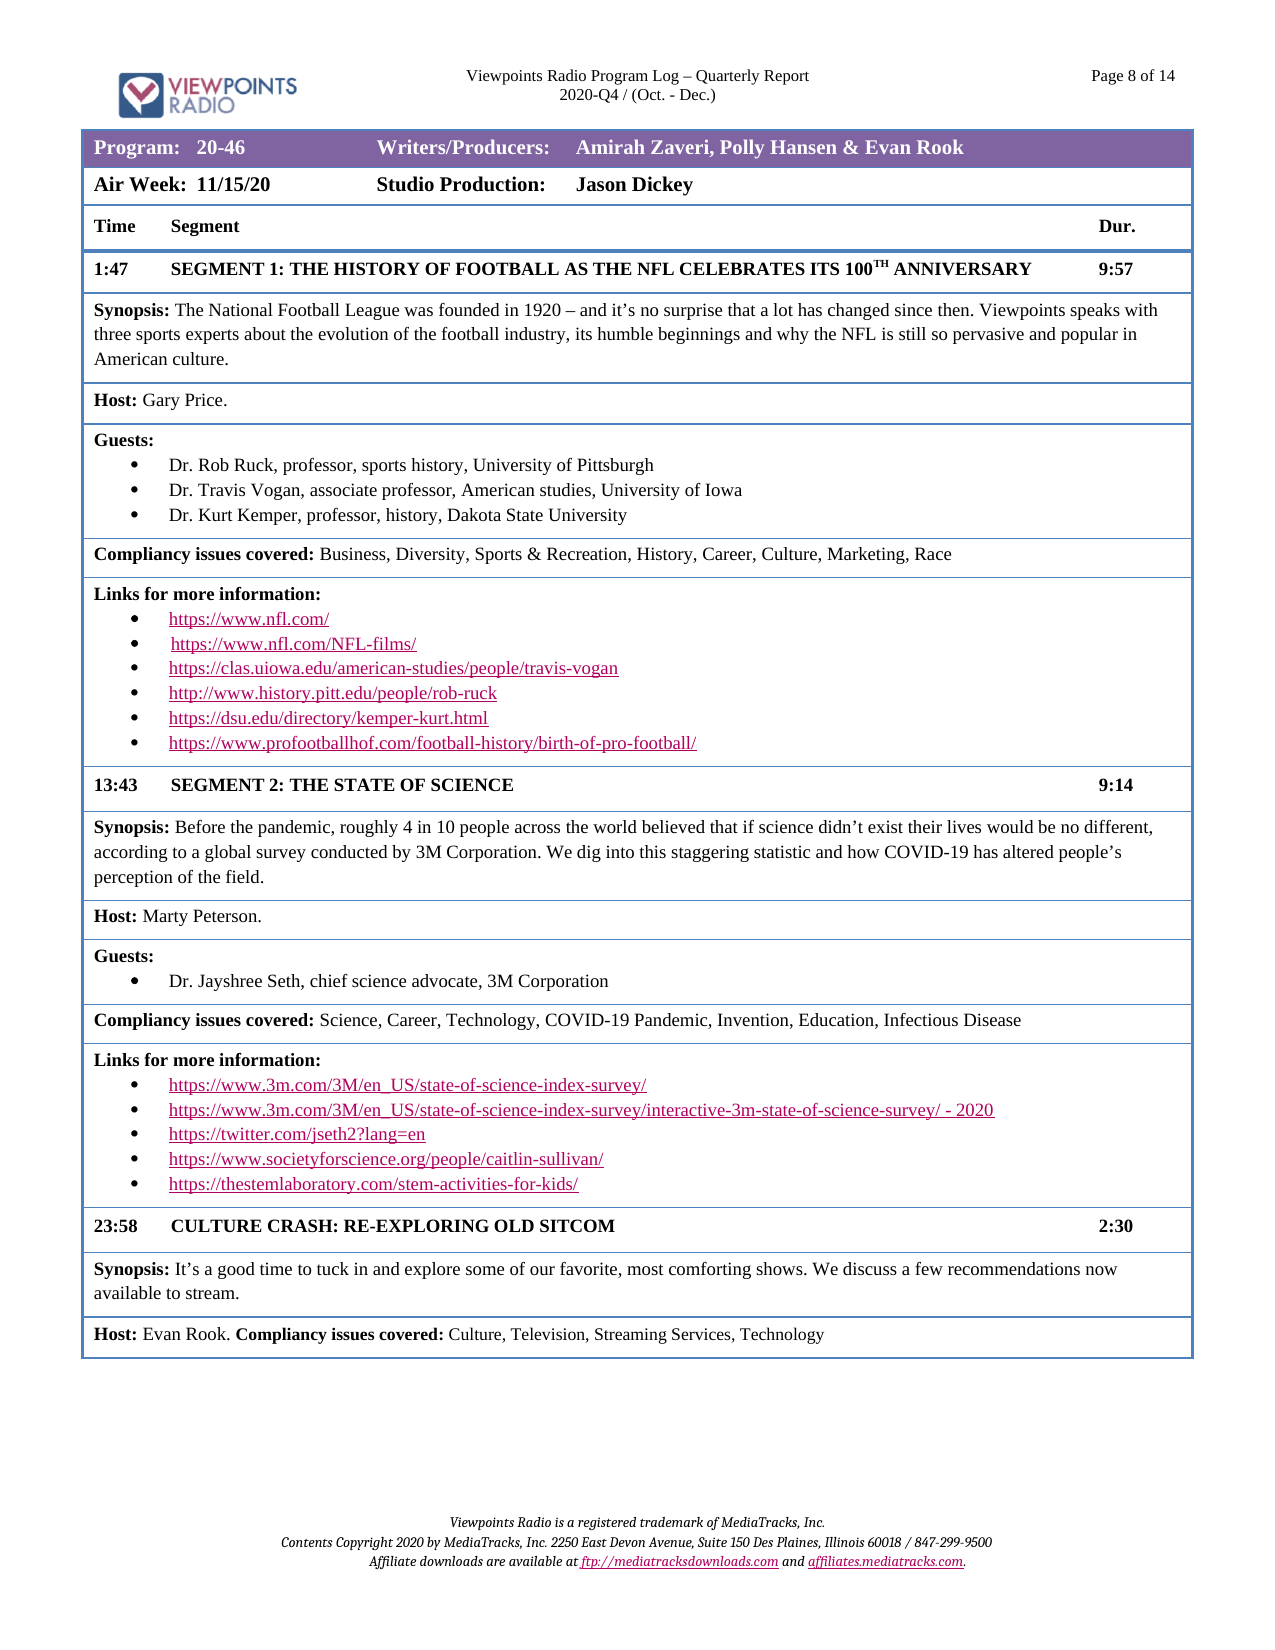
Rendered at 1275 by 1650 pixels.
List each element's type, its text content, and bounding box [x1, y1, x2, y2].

table_cell Guests: Dr. Jayshree Seth, chief science advocate, 3M Corporation [84, 940, 1191, 1004]
table_header Program: 20-46 Writers/Producers: Amirah Zaveri, Polly Hansen & Evan Rook [84, 131, 1191, 167]
table_cell Links for more information: https://www.nfl.com/ https://www.nfl.com/NFL-films/ https://clas.uiowa.edu/american-studies/people/travis-vogan http://www.history.pitt.edu/people/rob-ruck https://dsu.edu/directory/kemper-kurt.html https://www.profootballhof.com/football-history/birth-of-pro-football/ [84, 578, 1191, 766]
table_cell Synopsis: It’s a good time to tuck in and explore some of our favorite, most comforting shows. We discuss a few recommendations now available to stream. [84, 1253, 1191, 1316]
table_cell Synopsis: The National Football League was founded in 1920 – and it’s no surprise that a lot has changed since then. Viewpoints speaks with three sports experts about the evolution of the football industry, its humble beginnings and why the NFL is still so pervasive and popular in American culture. [84, 294, 1191, 382]
table_cell Links for more information: https://www.3m.com/3M/en_US/state-of-science-index-survey/ https://www.3m.com/3M/en_US/state-of-science-index-survey/interactive-3m-state-of-science-survey/ - 2020 https://twitter.com/jseth2?lang=en https://www.societyforscience.org/people/caitlin-sullivan/ https://thestemlaboratory.com/stem-activities-for-kids/ [84, 1044, 1191, 1207]
table_cell Compliancy issues covered: Science, Career, Technology, COVID-19 Pandemic, Invention, Education, Infectious Disease [84, 1005, 1191, 1043]
table_cell Host: Evan Rook. Compliancy issues covered: Culture, Television, Streaming Services, Technology [84, 1318, 1191, 1357]
table_cell Synopsis: Before the pandemic, roughly 4 in 10 people across the world believed that if science didn’t exist their lives would be no different, according to a global survey conducted by 3M Corporation. We dig into this staggering statistic and how COVID-19 has altered people’s perception of the field. [84, 812, 1191, 900]
table_cell 23:58 CULTURE CRASH: RE-EXPLORING OLD SITCOM 2:30 [84, 1208, 1191, 1252]
table_cell Host: Marty Peterson. [84, 901, 1191, 939]
table_cell Compliancy issues covered: Business, Diversity, Sports & Recreation, History, Career, Culture, Marketing, Race [84, 539, 1191, 577]
table_cell 1:47 SEGMENT 1: THE HISTORY OF FOOTBALL AS THE NFL CELEBRATES ITS 100TH ANNIVERSARY 9:57 [84, 253, 1191, 292]
table_cell Time Segment Dur. [84, 206, 1191, 249]
picture [117, 62, 299, 129]
table_cell 13:43 SEGMENT 2: THE STATE OF SCIENCE 9:14 [84, 767, 1191, 811]
table_cell Host: Gary Price. [84, 384, 1191, 423]
table_cell Air Week: 11/15/20 Studio Production: Jason Dickey [84, 168, 1191, 204]
table_cell Guests: Dr. Rob Ruck, professor, sports history, University of Pittsburgh Dr. Travis Vogan, associate professor, American studies, University of Iowa Dr. Kurt Kemper, professor, history, Dakota State University [84, 425, 1191, 538]
